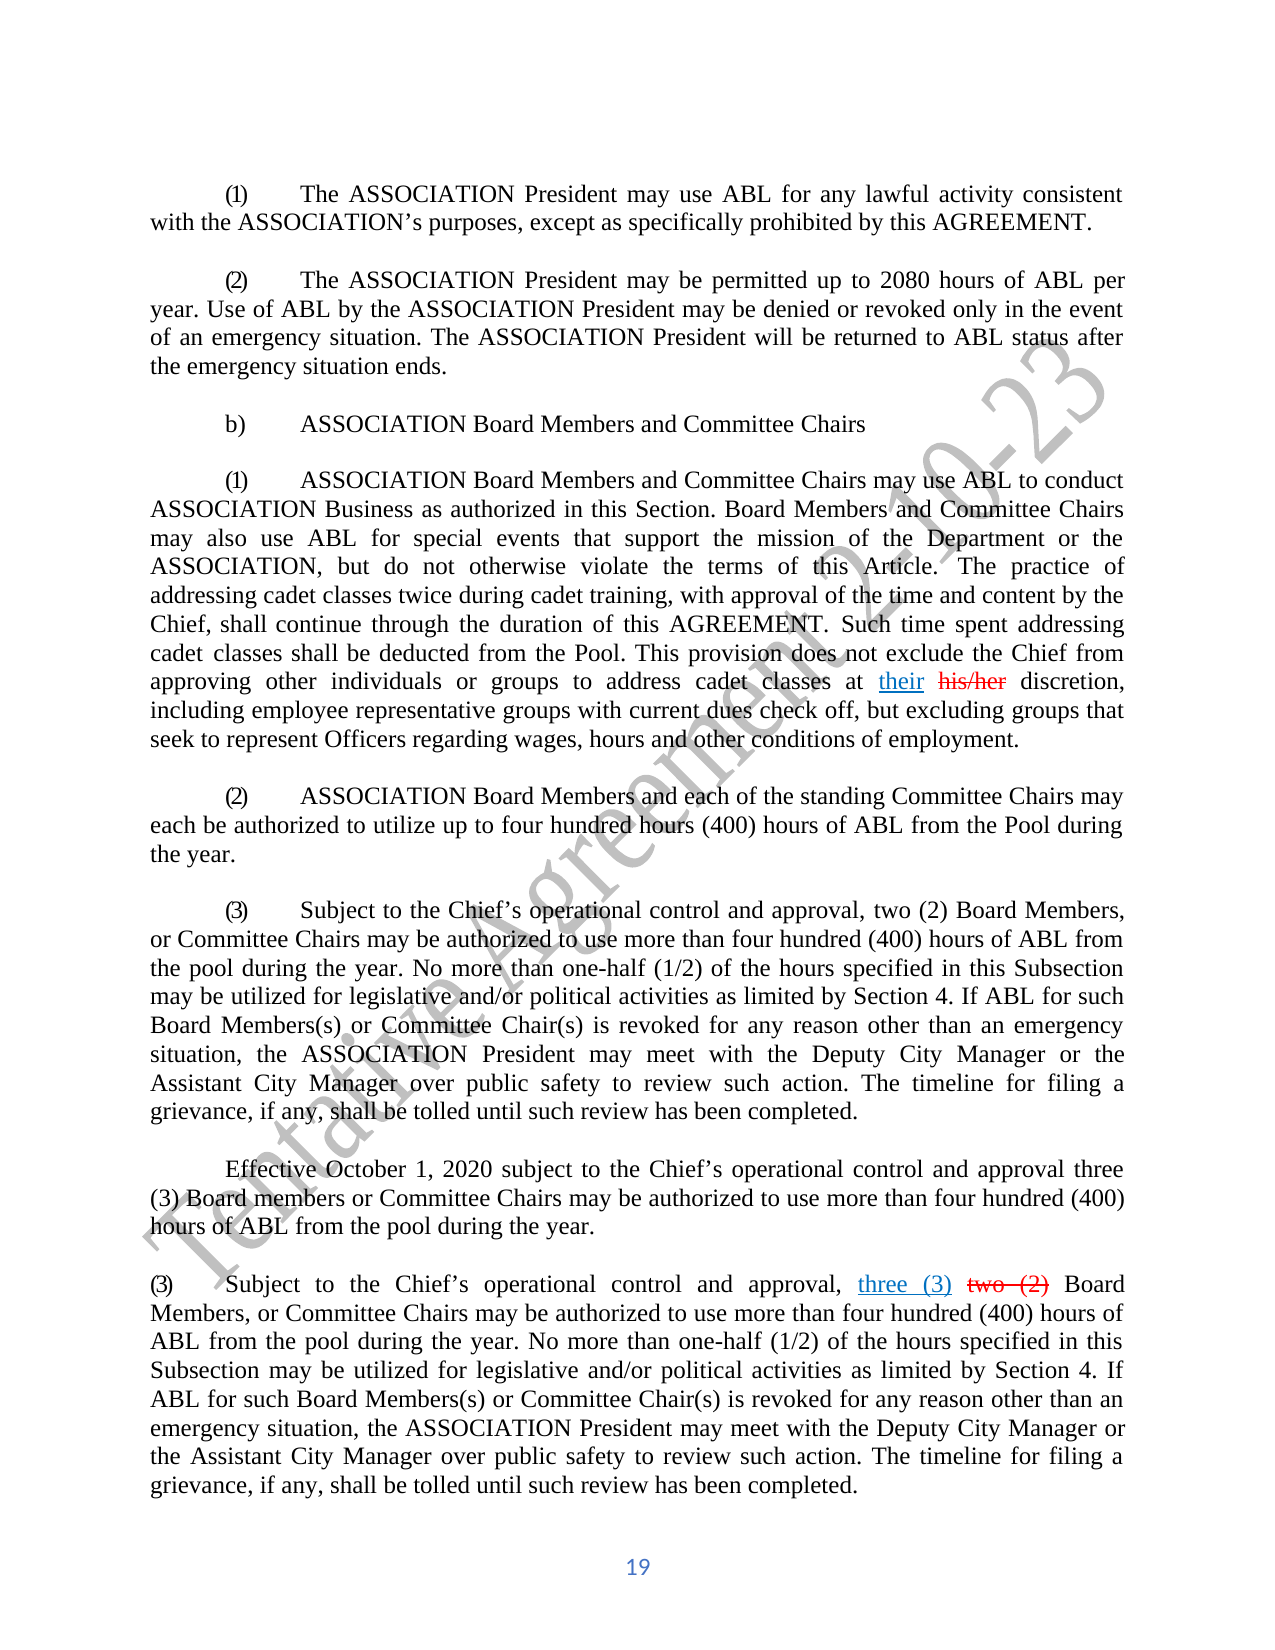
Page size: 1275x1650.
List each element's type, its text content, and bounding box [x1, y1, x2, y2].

text (3) Subject to the Chief’s operational control and approval, two (2) Board Members, or Committee Chairs may be authorized to use more than four hundred (400) hours of ABL from the pool during the year. No more than one-half (1/2) of the hours specified in this Subsection may be utilized for legislative and/or political activities as limited by Section 4. If ABL for such Board Members(s) or Committee Chair(s) is revoked for any reason other than an emergency situation, the ASSOCIATION President may meet with the Deputy City Manager or the Assistant City Manager over public safety to review such action. The timeline for filing a grievance, if any, shall be tolled until such review has been completed. [150, 895, 1125, 1125]
text Effective October 1, 2020 subject to the Chief’s operational control and approval three (3) Board members or Committee Chairs may be authorized to use more than four hundred (400) hours of ABL from the pool during the year. [150, 1154, 1125, 1240]
text (1) ASSOCIATION Board Members and Committee Chairs may use ABL to conduct ASSOCIATION Business as authorized in this Section. Board Members and Committee Chairs may also use ABL for special events that support the mission of the Department or the ASSOCIATION, but do not otherwise violate the terms of this Article. The practice of addressing cadet classes twice during cadet training, with approval of the time and content by the Chief, shall continue through the duration of this AGREEMENT. Such time spent addressing cadet classes shall be deducted from the Pool. This provision does not exclude the Chief from approving other individuals or groups to address cadet classes at their his/her discretion, including employee representative groups with current dues check off, but excluding groups that seek to represent Officers regarding wages, hours and other conditions of employment. [150, 465, 1125, 753]
text (2) The ASSOCIATION President may be permitted up to 2080 hours of ABL per year. Use of ABL by the ASSOCIATION President may be denied or revoked only in the event of an emergency situation. The ASSOCIATION President will be returned to ABL status after the emergency situation ends. [150, 265, 1125, 380]
text b) ASSOCIATION Board Members and Committee Chairs [150, 409, 1125, 437]
text with the ASSOCIATION’s purposes, except as specifically prohibited by this AGREEMENT. [150, 207, 1125, 236]
text (1) The ASSOCIATION President may use ABL for any lawful activity consistent [150, 179, 1125, 207]
text (3) Subject to the Chief’s operational control and approval, three (3) two (2) Board Members, or Committee Chairs may be authorized to use more than four hundred (400) hours of ABL from the pool during the year. No more than one-half (1/2) of the hours specified in this Subsection may be utilized for legislative and/or political activities as limited by Section 4. If ABL for such Board Members(s) or Committee Chair(s) is revoked for any reason other than an emergency situation, the ASSOCIATION President may meet with the Deputy City Manager or the Assistant City Manager over public safety to review such action. The timeline for filing a grievance, if any, shall be tolled until such review has been completed. [150, 1269, 1125, 1499]
text (2) ASSOCIATION Board Members and each of the standing Committee Chairs may each be authorized to utilize up to four hundred hours (400) hours of ABL from the Pool during the year. [150, 781, 1125, 868]
